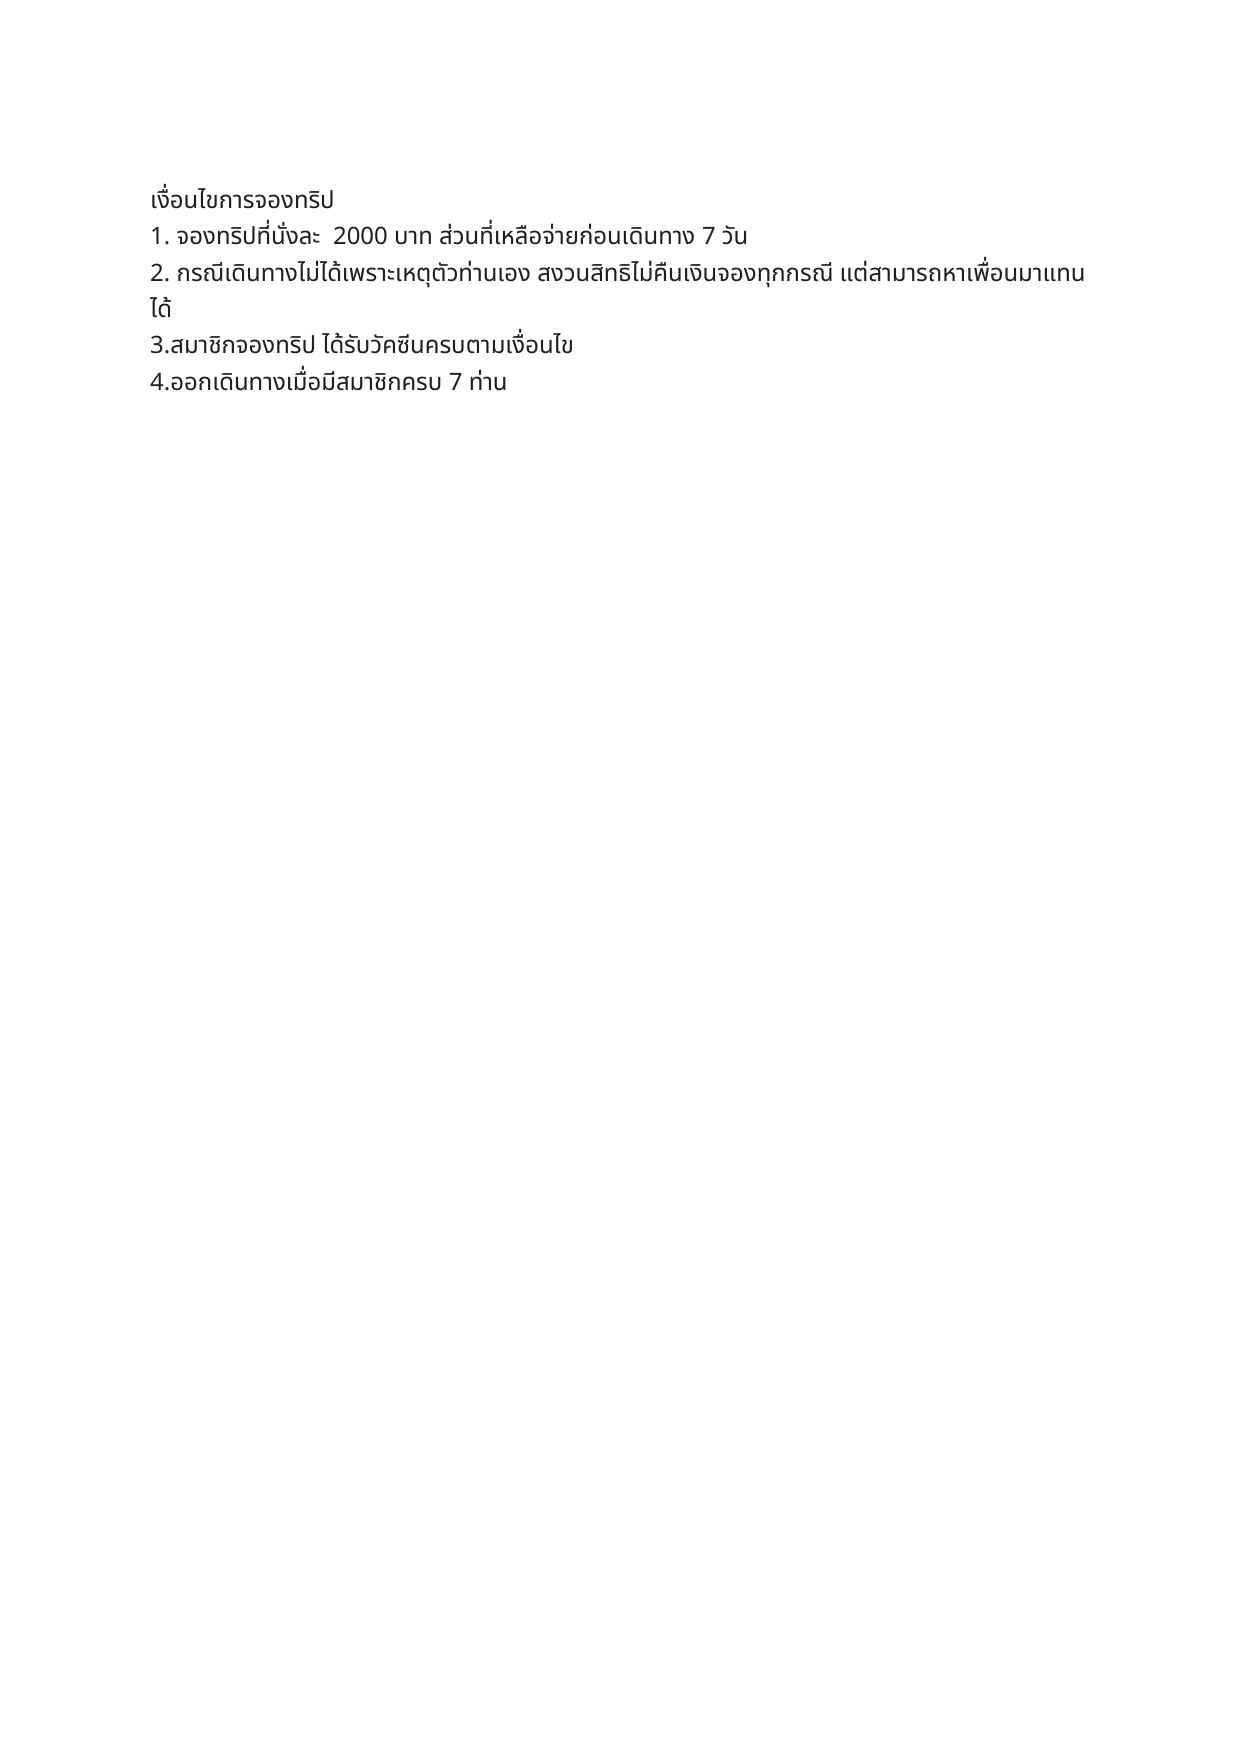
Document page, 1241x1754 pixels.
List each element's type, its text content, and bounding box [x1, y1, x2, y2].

text 3.สมาชิกจองทริป ได้รับวัคซีนครบตามเงื่อนไข [150, 328, 1090, 365]
text 2. กรณีเดินทางไม่ได้เพราะเหตุตัวท่านเอง สงวนสิทธิไม่คืนเงินจองทุกกรณี แต่สามารถหาเพื่อนมาแทนได้ [150, 255, 1090, 328]
text 1. จองทริปที่นั่งละ 2000 บาท ส่วนที่เหลือจ่ายก่อนเดินทาง 7 วัน [150, 219, 1090, 255]
text เงื่อนไขการจองทริป [150, 183, 1090, 219]
text 4.ออกเดินทางเมื่อมีสมาชิกครบ 7 ท่าน [150, 365, 1090, 401]
